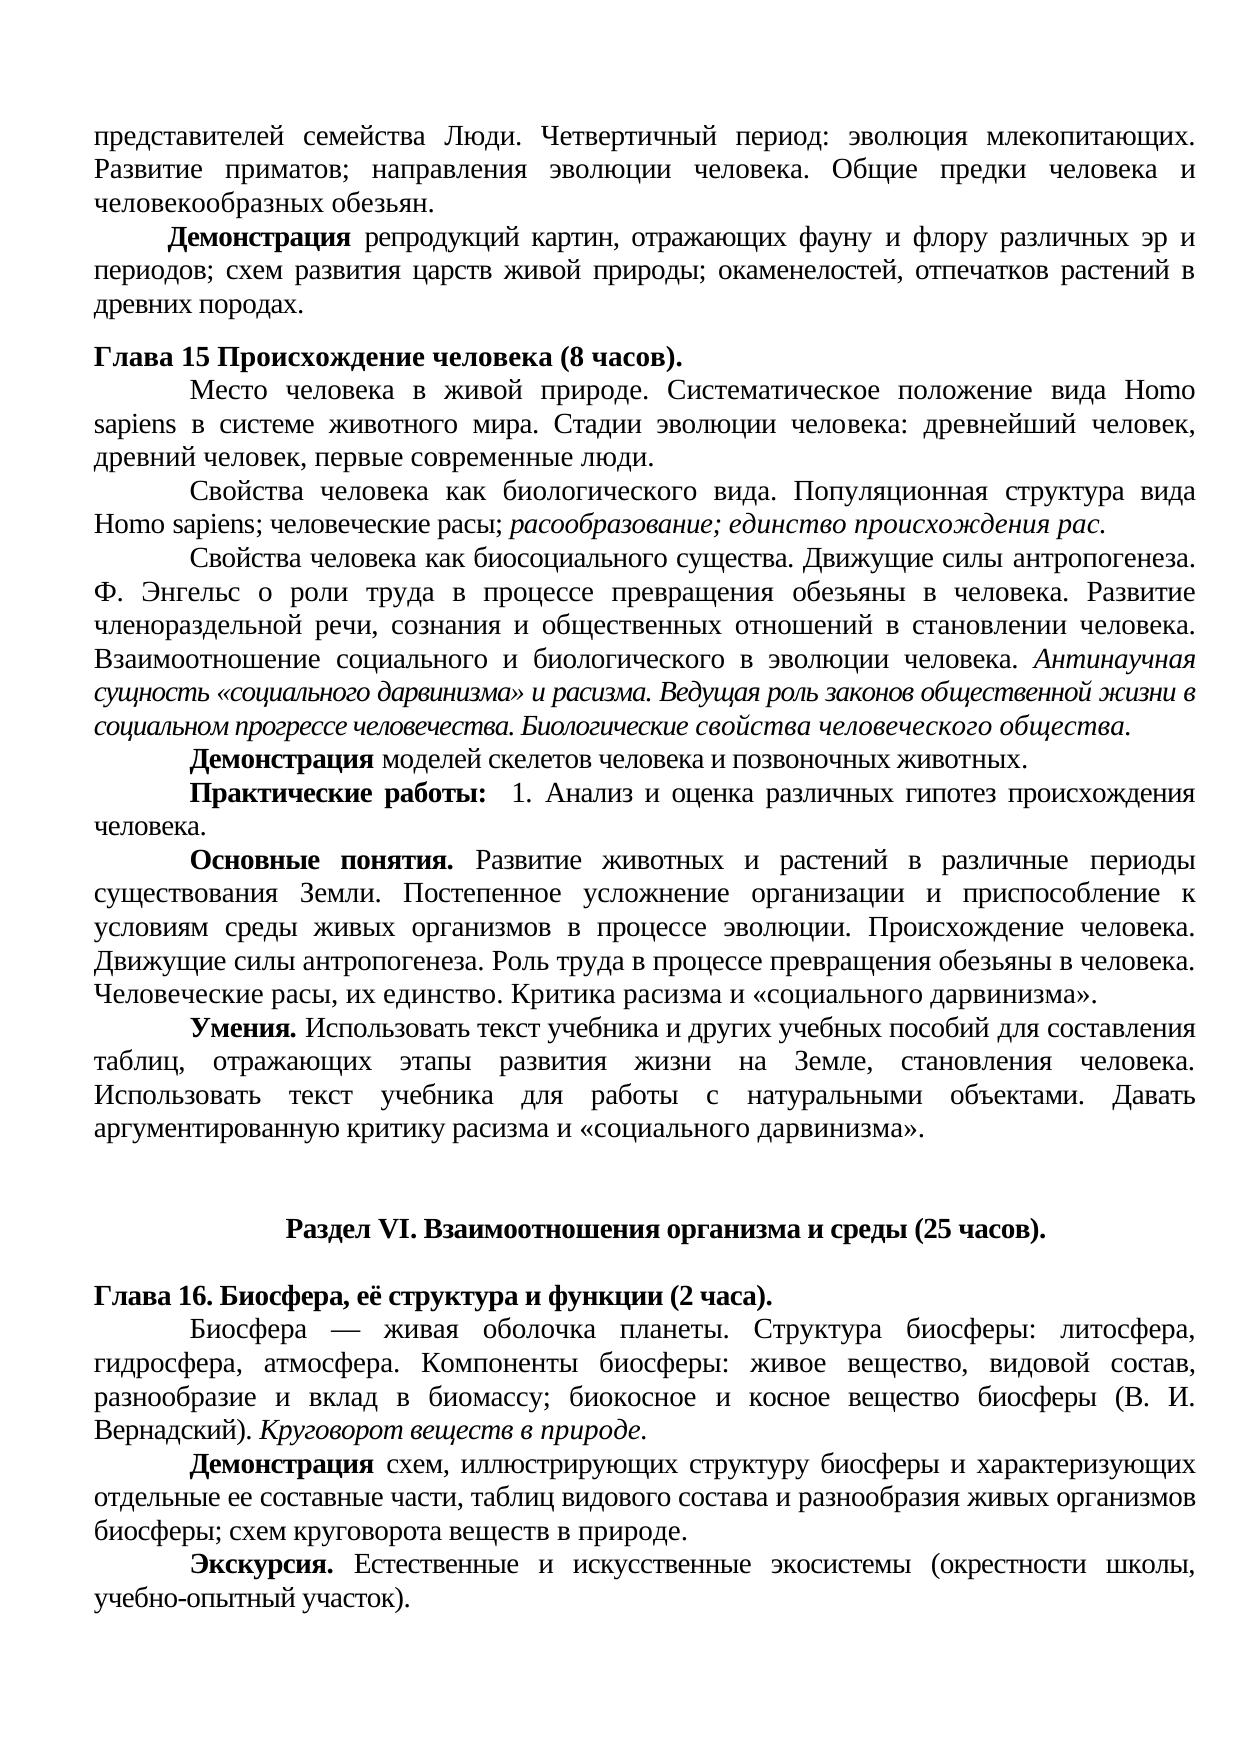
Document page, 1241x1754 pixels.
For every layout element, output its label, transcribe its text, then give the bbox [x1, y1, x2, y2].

text Биосфера — живая оболочка планеты. Структура биосферы: литосфера, гидросфера, атмосфера. Компоненты биосферы: живое вещество, видовой состав, разнообразие и вклад в биомассу; биокосное и косное вещество биосферы (В. И. Вернадский). Круговорот веществ в природе. [94, 1312, 1196, 1446]
text Раздел VI. Взаимоотношения организма и среды (25 часов). [98, 1211, 1196, 1244]
text Основные понятия. Развитие животных и растений в различные периоды существования Земли. Постепенное усложнение организации и приспособление к условиям среды живых организмов в процессе эволюции. Происхождение человека. Движущие силы антропогенеза. Роль труда в процессе превращения обезьяны в человека. Человеческие расы, их единство. Критика расизма и «социального дарвинизма». [94, 842, 1196, 1010]
text Практические работы: 1. Анализ и оценка различных гипотез происхождения человека. [94, 775, 1196, 842]
text Место человека в живой природе. Систематическое положение вида Homo sapiens в системе животного мира. Стадии эволюции человека: древнейший человек, древний человек, первые современные люди. [94, 372, 1196, 473]
text Умения. Использовать текст учебника и других учебных пособий для составления таблиц, отражающих этапы развития жизни на Земле, становления человека. Использовать текст учебника для работы с натуральными объектами. Давать аргументированную критику расизма и «социального дарвинизма». [94, 1010, 1196, 1144]
text Экскурсия. Естественные и искусственные экосистемы (окрестности школы, учебно-опытный участок). [94, 1546, 1196, 1613]
text Демонстрация репродукций картин, отражающих фауну и флору различных эр и периодов; схем развития царств живой природы; окаменелостей, отпечатков растений в древних породах. [94, 219, 1196, 319]
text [94, 118, 1196, 219]
text Свойства человека как биологического вида. Популяционная структура вида Homo sapiens; человеческие расы; расообразование; единство происхождения рас. [94, 473, 1196, 540]
text Глава 16. Биосфера, её структура и функции (2 часа). [94, 1278, 1196, 1312]
text Демонстрация моделей скелетов человека и позвоночных животных. [94, 741, 1196, 775]
text Демонстрация схем, иллюстрирующих структуру биосферы и характеризующих отдельные ее составные части, таблиц видового состава и разнообразия живых организмов биосферы; схем круговорота веществ в природе. [94, 1446, 1196, 1546]
text Свойства человека как биосоциального существа. Движущие силы антропогенеза. Ф. Энгельс о роли труда в процессе превращения обезьяны в человека. Развитие членораздельной речи, сознания и общественных отношений в становлении человека. Взаимоотношение социального и биологического в эволюции человека. Антинаучная сущность «социального дарвинизма» и расизма. Ведущая роль законов общественной жизни в социальном прогрессе человечества. Биологические свойства человеческого общества. [94, 540, 1196, 741]
text Глава 15 Происхождение человека (8 часов). [94, 339, 1196, 372]
